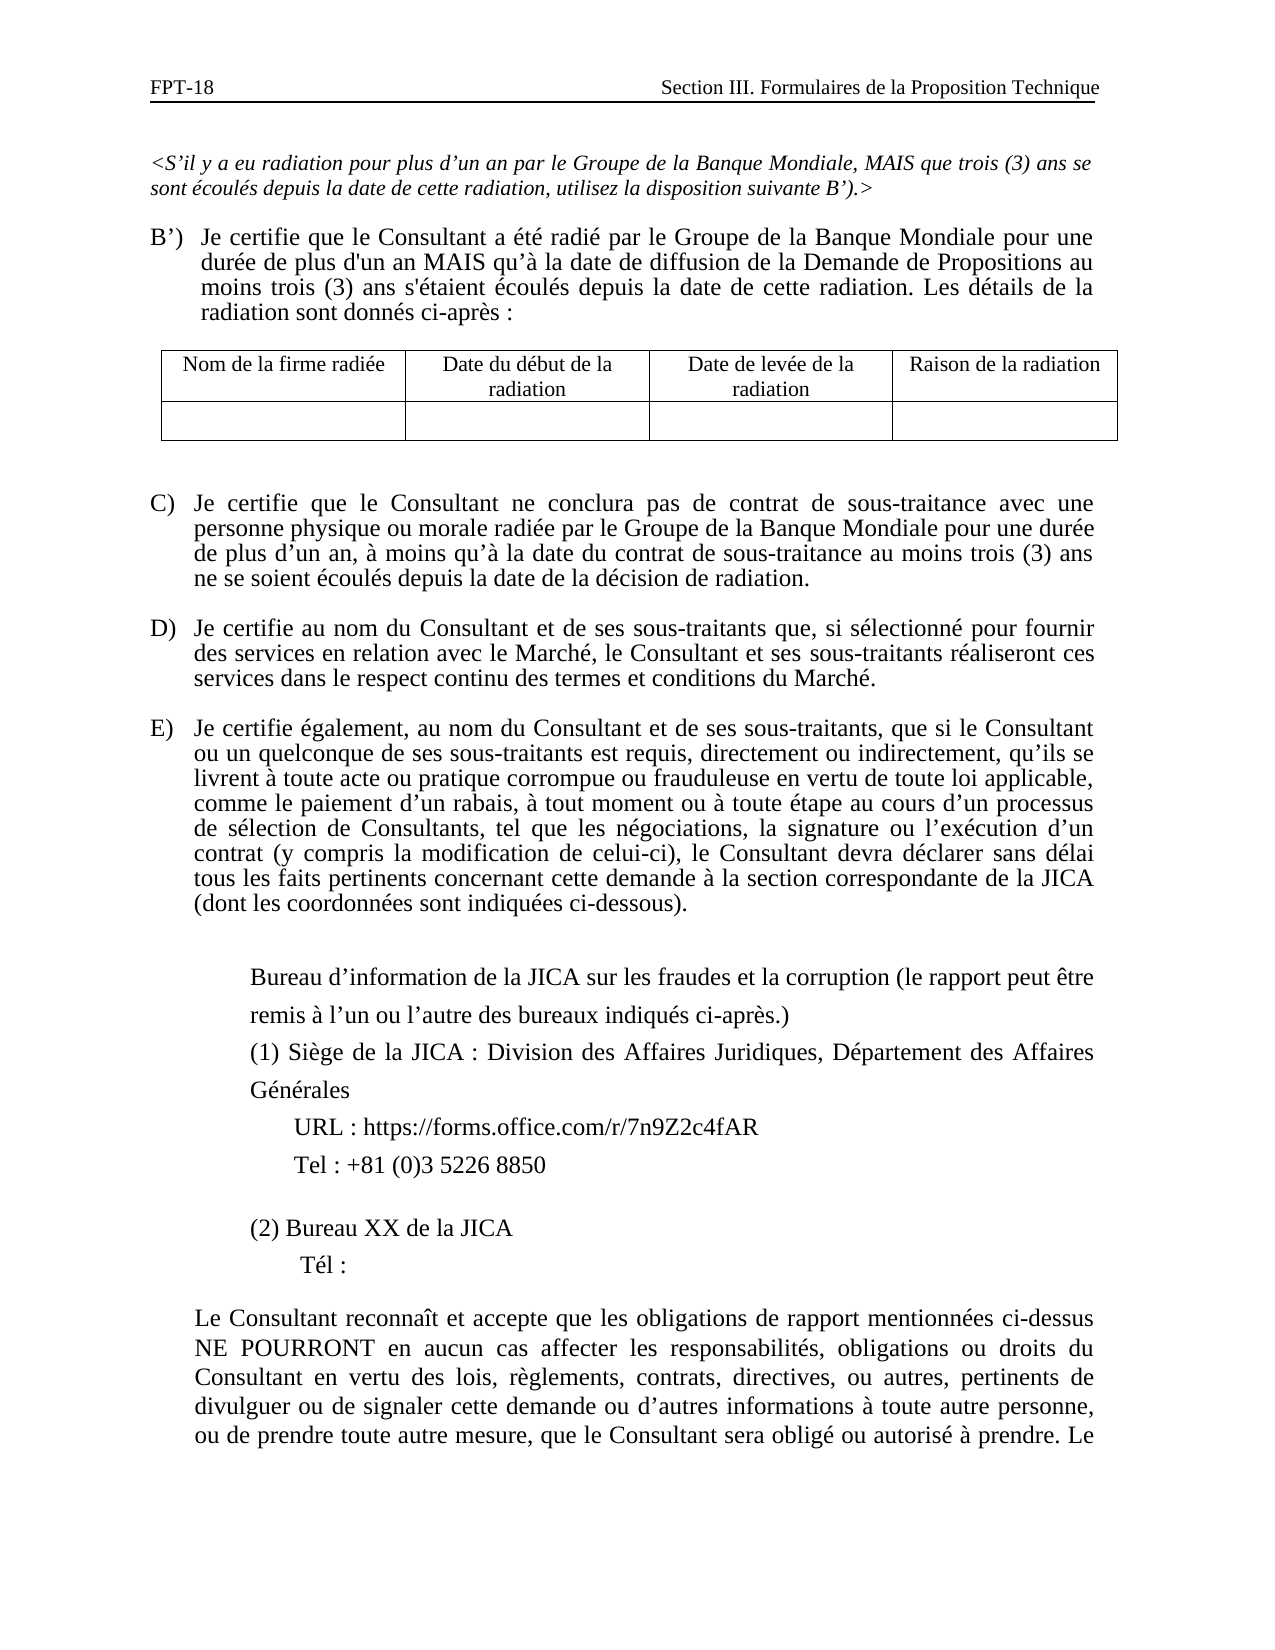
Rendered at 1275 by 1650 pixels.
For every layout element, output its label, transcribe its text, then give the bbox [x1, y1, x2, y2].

table_cell [893, 402, 1117, 440]
text (1) Siège de la JICA : Division des Affaires Juridiques, Département des Affaires Générales [250, 1028, 1095, 1103]
table_cell [162, 402, 405, 440]
table_header Date de levée de la radiation [650, 351, 892, 401]
table_header Nom de la firme radiée [162, 351, 405, 401]
table_header Raison de la radiation [893, 351, 1117, 401]
text URL : https://forms.office.com/r/7n9Z2c4fAR [250, 1103, 1095, 1141]
list Je certifie également, au nom du Consultant et de ses sous-traitants, que si le Consultant ou un quelconque de ses sous-traitants est requis, directement ou indirectement, qu’ils se livrent à toute acte ou pratique corrompue ou frauduleuse en vertu de toute loi applicable, comme le paiement d’un rabais, à tout moment ou à toute étape au cours d’un processus de sélection de Consultants, tel que les négociations, la signature ou l’exécution d’un contrat (y compris la modification de celui-ci), le Consultant devra déclarer sans délai tous les faits pertinents concernant cette demande à la section correspondante de la JICA (dont les coordonnées sont indiquées ci-dessous). [150, 716, 1095, 916]
text Bureau d’information de la JICA sur les fraudes et la corruption (le rapport peut être remis à l’un ou l’autre des bureaux indiqués ci-après.) [250, 953, 1095, 1028]
list Je certifie que le Consultant ne conclura pas de contrat de sous-traitance avec une personne physique ou morale radiée par le Groupe de la Banque Mondiale pour une durée de plus d’un an, à moins qu’à la date du contrat de sous-traitance au moins trois (3) ans ne se soient écoulés depuis la date de la décision de radiation. [150, 491, 1095, 591]
text Tel : +81 (0)3 5226 8850 [250, 1141, 1095, 1178]
text Tél : [250, 1241, 1095, 1278]
text <S’il y a eu radiation pour plus d’un an par le Groupe de la Banque Mondiale, MAIS que trois (3) ans se sont écoulés depuis la date de cette radiation, utilisez la disposition suivante B’).> [150, 150, 1095, 200]
table_header Date du début de la radiation [406, 351, 649, 401]
list Je certifie au nom du Consultant et de ses sous-traitants que, si sélectionné pour fournir des services en relation avec le Marché, le Consultant et ses sous-traitants réaliseront ces services dans le respect continu des termes et conditions du Marché. [150, 616, 1095, 691]
table_cell [650, 402, 892, 440]
text B’) Je certifie que le Consultant a été radié par le Groupe de la Banque Mondiale pour une durée de plus d'un an MAIS qu’à la date de diffusion de la Demande de Propositions au moins trois (3) ans s'étaient écoulés depuis la date de cette radiation. Les détails de la radiation sont donnés ci-après : [150, 225, 1095, 325]
text (2) Bureau XX de la JICA [150, 1216, 1095, 1241]
table_cell [406, 402, 649, 440]
